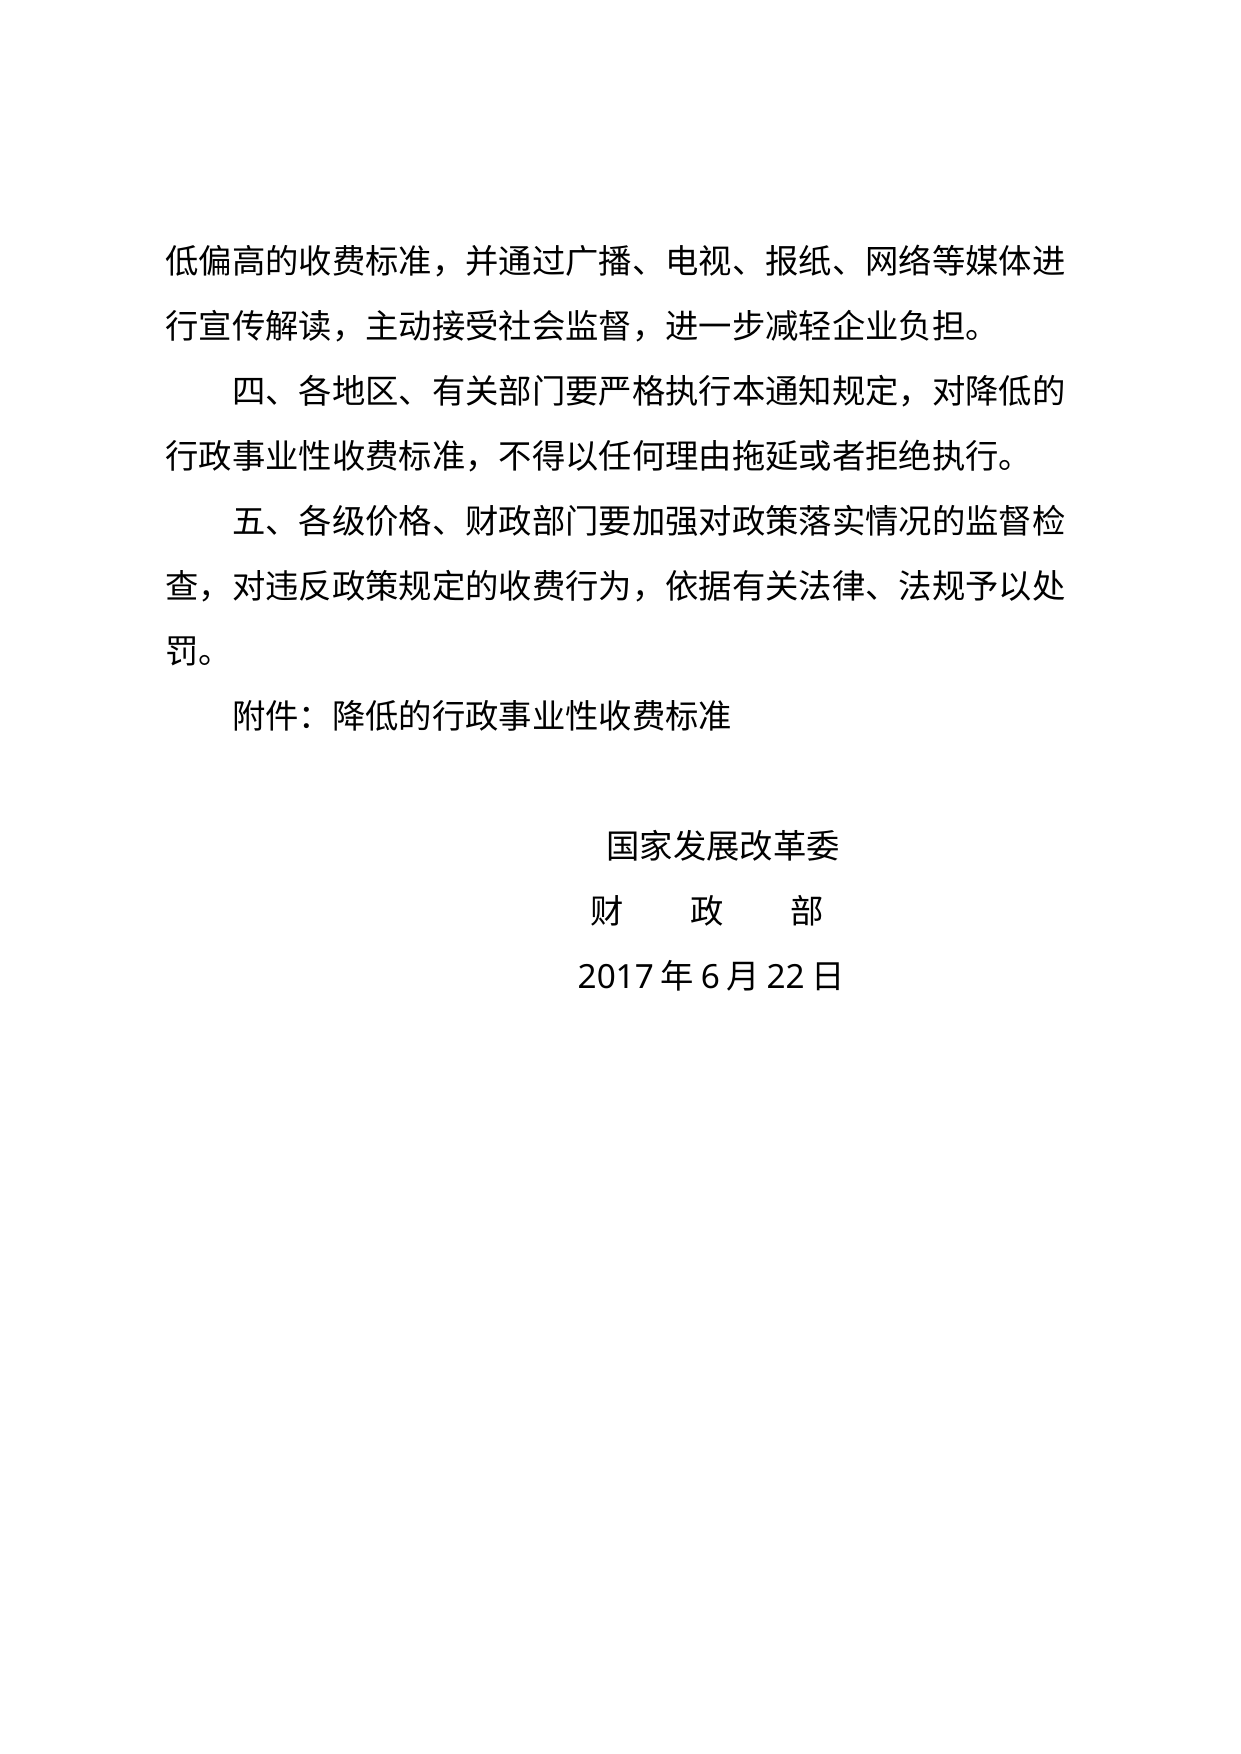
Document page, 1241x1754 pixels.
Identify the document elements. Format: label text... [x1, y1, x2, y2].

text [165, 227, 1075, 357]
text 附件：降低的行政事业性收费标准 [165, 682, 1075, 747]
text 五、各级价格、财政部门要加强对政策落实情况的监督检查，对违反政策规定的收费行为，依据有关法律、法规予以处罚。 [165, 487, 1075, 682]
text 国家发展改革委 财 政 部 2017年6月22日 [165, 812, 1075, 1007]
text 四、各地区、有关部门要严格执行本通知规定，对降低的行政事业性收费标准，不得以任何理由拖延或者拒绝执行。 [165, 357, 1075, 487]
